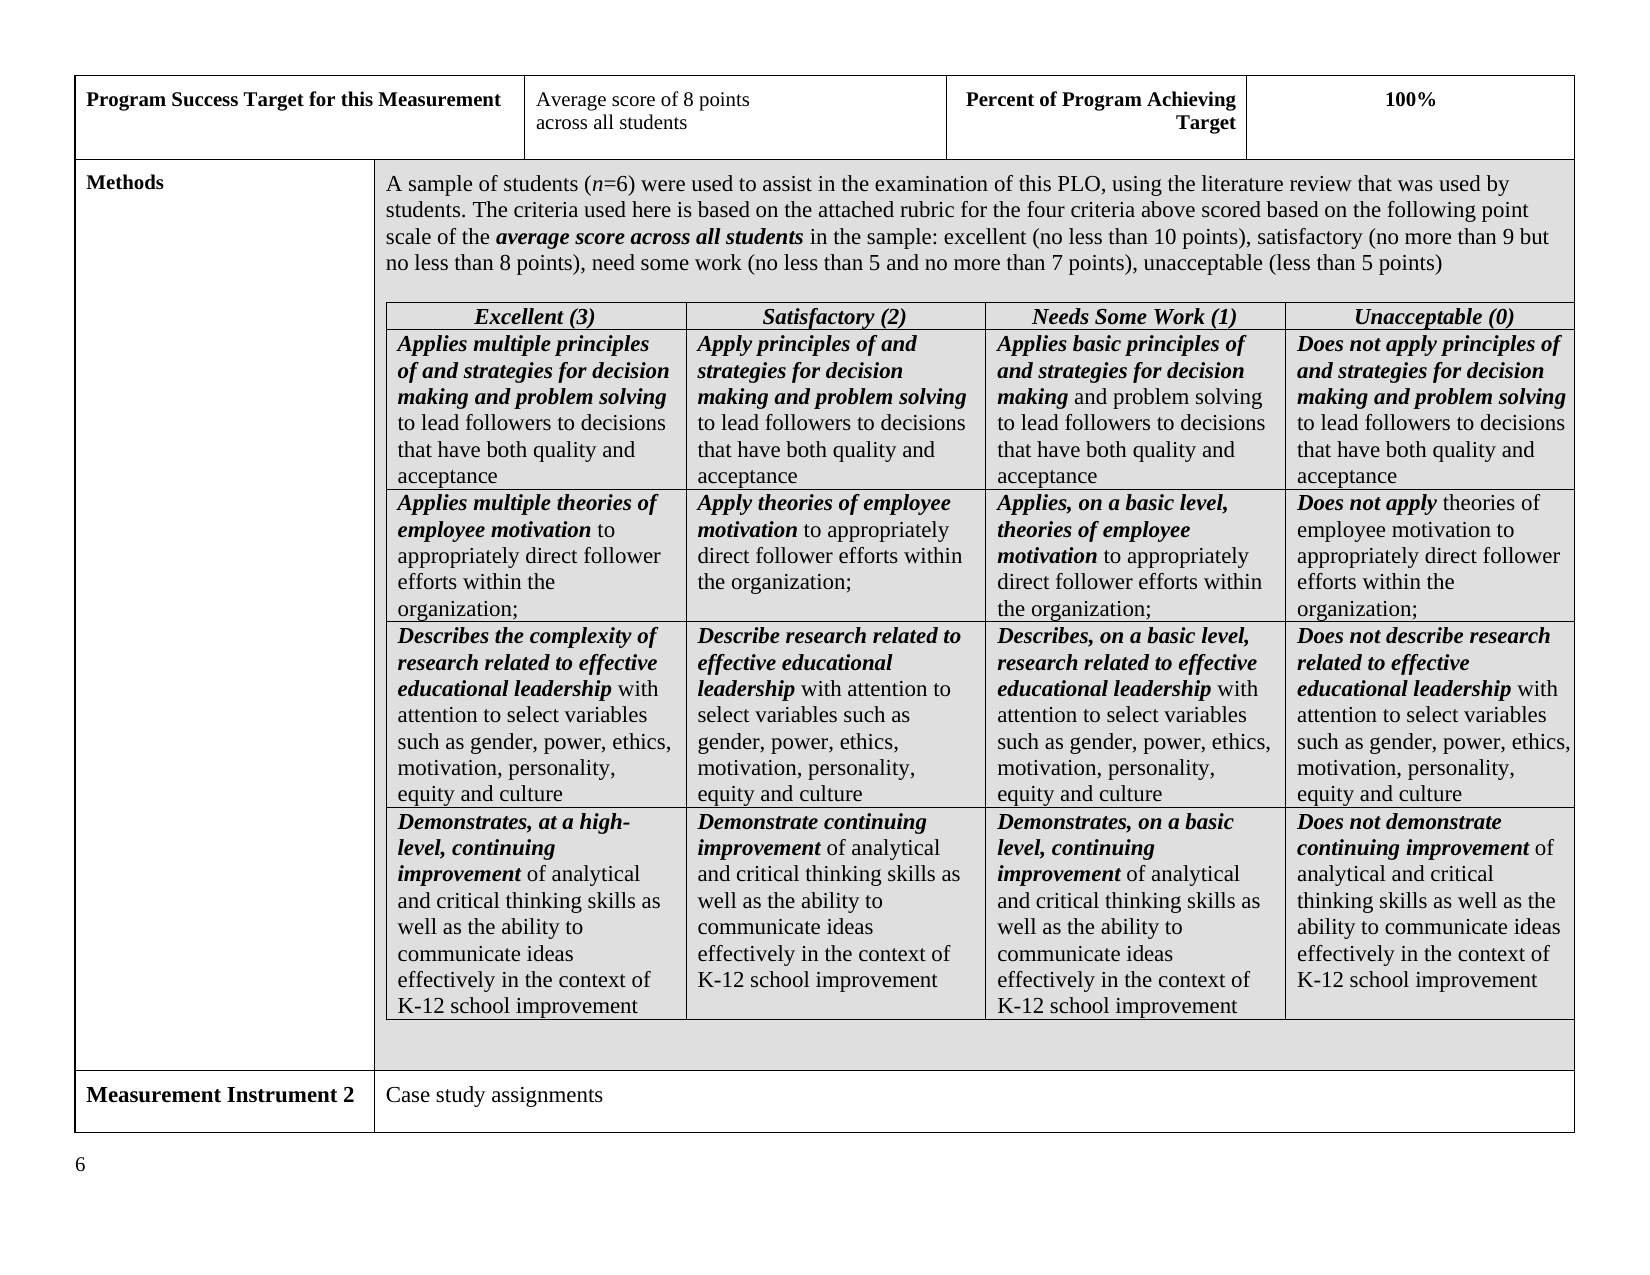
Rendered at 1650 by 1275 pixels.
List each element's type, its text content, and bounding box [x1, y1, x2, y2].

table_cell A sample of students (n=6) were used to assist in the examination of this PLO, using the literature review that was used by students. The criteria used here is based on the attached rubric for the four criteria above scored based on the following point scale of the average score across all students in the sample: excellent (no less than 10 points), satisfactory (no more than 9 but no less than 8 points), need some work (no less than 5 and no more than 7 points), unacceptable (less than 5 points) [375, 160, 1574, 1070]
table_cell Percent of Program Achieving Target [947, 76, 1246, 159]
table_cell Measurement Instrument 2 [76, 1071, 374, 1132]
table_cell Program Success Target for this Measurement [76, 76, 524, 159]
table_cell 100% [1247, 76, 1574, 159]
table_cell Methods [76, 160, 374, 1070]
table_cell Average score of 8 points across all students [525, 76, 946, 159]
table_cell Case study assignments [375, 1071, 1574, 1132]
